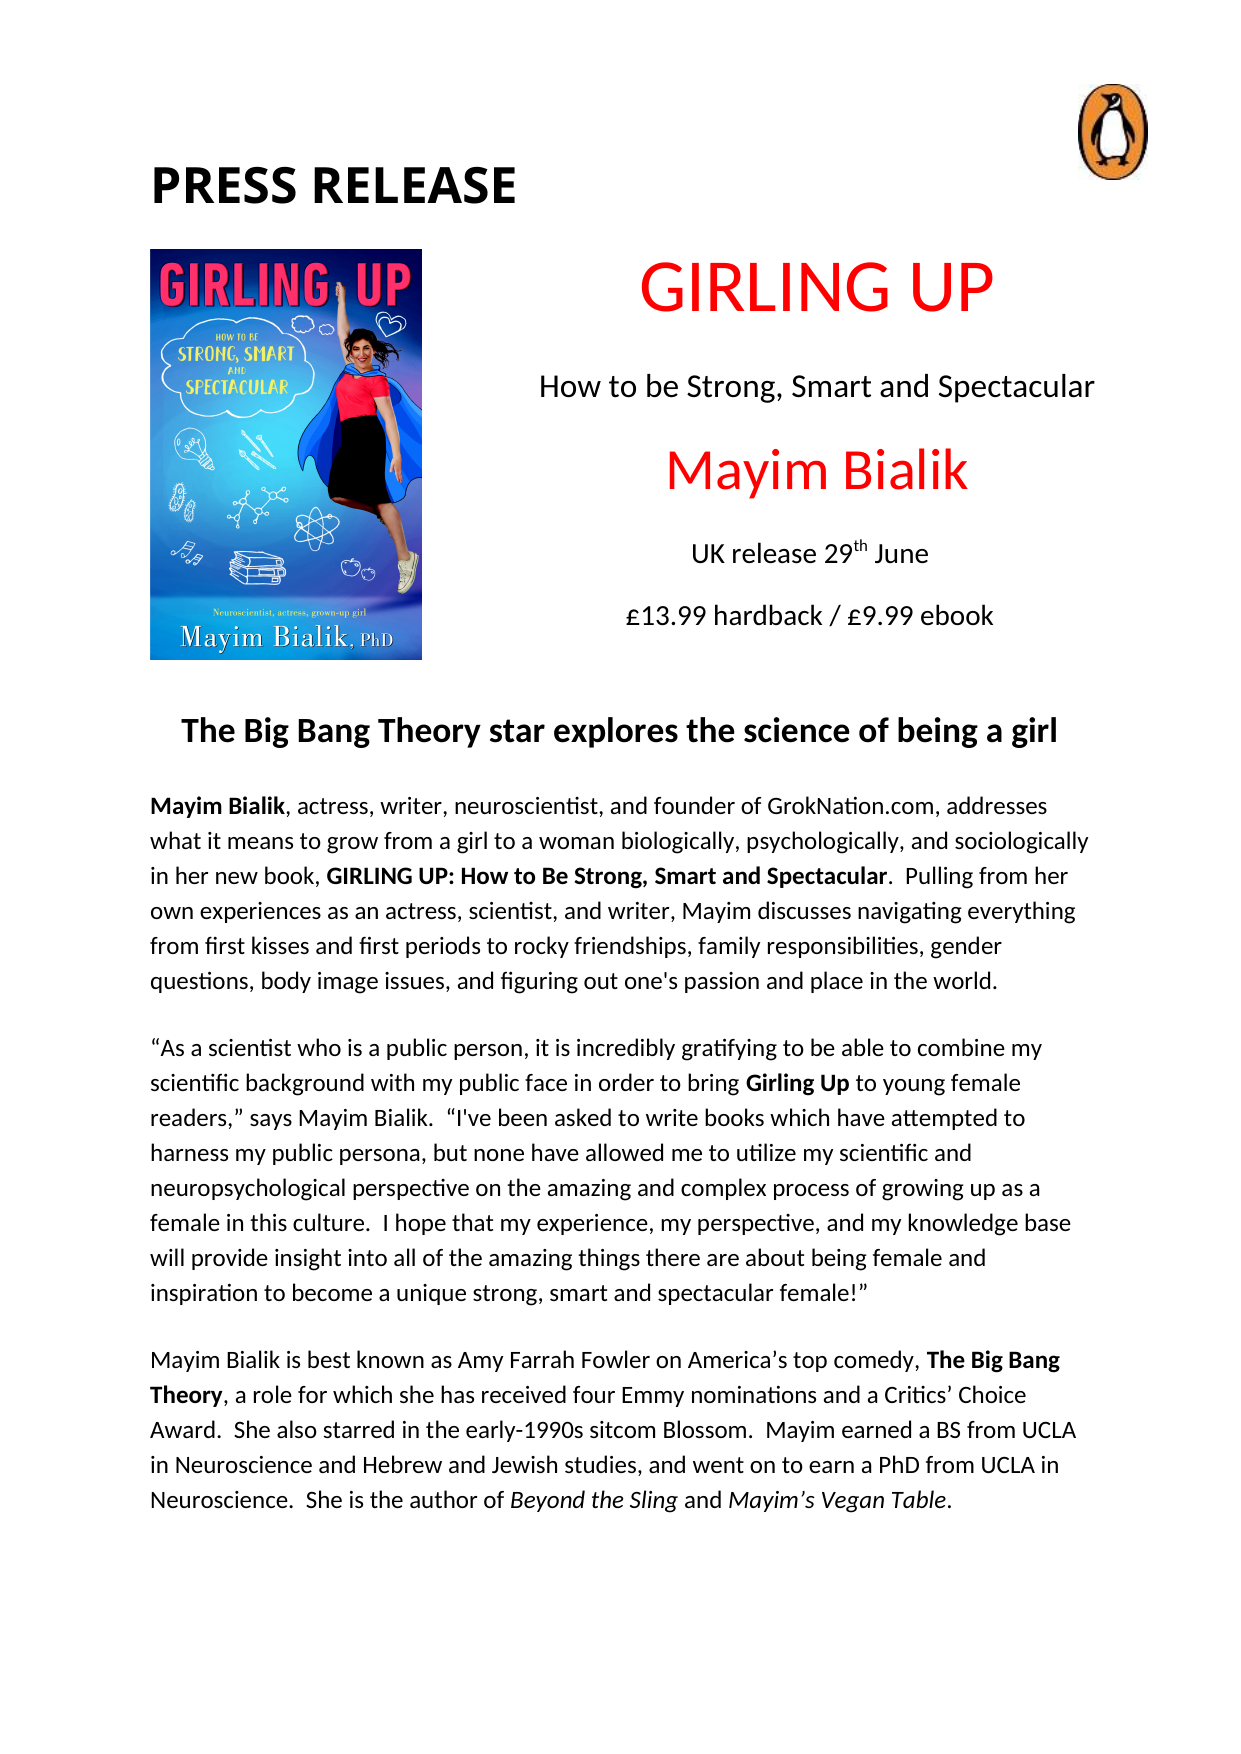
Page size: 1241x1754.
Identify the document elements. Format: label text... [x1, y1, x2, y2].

text Mayim Bialik, actress, writer, neuroscientist, and founder of GrokNation.com, addresses what it means to grow from a girl to a woman biologically, psychologically, and sociologically in her new book, GIRLING UP: How to Be Strong, Smart and Spectacular. Pulling from her own experiences as an actress, scientist, and writer, Mayim discusses navigating everything from first kisses and first periods to rocky friendships, family responsibilities, gender questions, body image issues, and figuring out one's passion and place in the world. [150, 790, 1090, 996]
picture [195, 626, 199, 646]
text “As a scientist who is a public person, it is incredibly gratifying to be able to combine my scientific background with my public face in order to bring Girling Up to young female readers,” says Mayim Bialik. “I've been asked to write books which have attempted to harness my public persona, but none have allowed me to utilize my scientific and neuropsychological perspective on the amazing and complex process of growing up as a female in this culture. I hope that my experience, my perspective, and my knowledge base will provide insight into all of the amazing things there are about being female and inspiration to become a unique strong, smart and spectacular female!” [150, 1032, 1090, 1308]
picture [1078, 84, 1148, 180]
picture [150, 249, 422, 660]
picture [150, 626, 209, 660]
text PRESS RELEASE [150, 150, 1090, 218]
text Mayim Bialik is best known as Amy Farrah Fowler on America’s top comedy, The Big Bang Theory, a role for which she has received four Emmy nominations and a Critics’ Choice Award. She also starred in the early-1990s sitcom Blossom. Mayim earned a BS from UCLA in Neuroscience and Hebrew and Jewish studies, and went on to earn a PhD from UCLA in Neuroscience. She is the author of Beyond the Sling and Mayim’s Vegan Table. [150, 1344, 1090, 1515]
text The Big Bang Theory star explores the science of being a girl [150, 708, 1090, 752]
